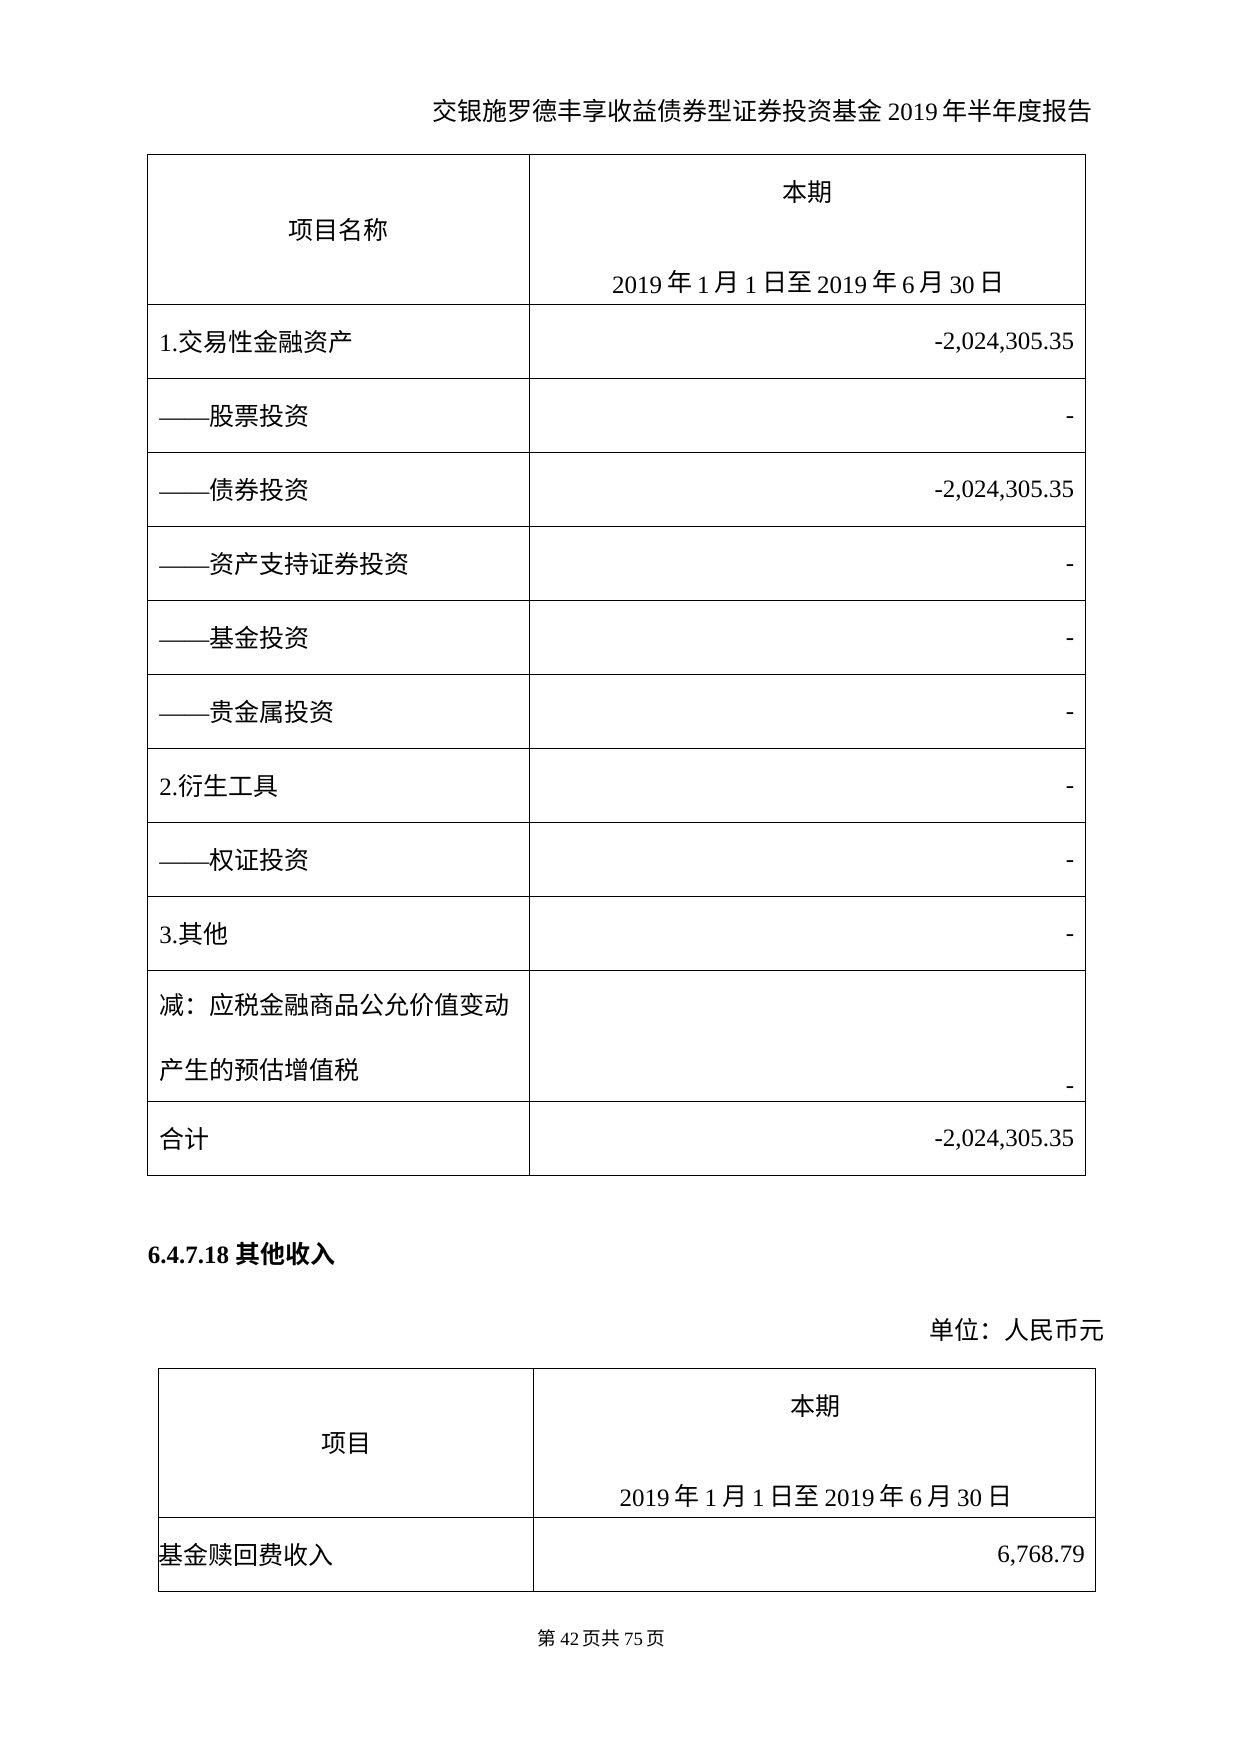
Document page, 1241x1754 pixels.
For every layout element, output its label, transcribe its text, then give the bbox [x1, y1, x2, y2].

table_cell - [530, 527, 1085, 600]
table_cell - [530, 675, 1085, 748]
text 单位：人民币元 [148, 1296, 1104, 1361]
text 6.4.7.18 其他收入 [148, 1221, 1092, 1286]
table_cell - [530, 971, 1085, 1101]
table_cell -2,024,305.35 [530, 1102, 1085, 1175]
table_cell - [530, 823, 1085, 896]
table_cell -2,024,305.35 [530, 305, 1085, 378]
table_cell - [530, 379, 1085, 452]
table_cell 3.其他 [148, 897, 529, 970]
table_cell ——股票投资 [148, 379, 529, 452]
table_cell -2,024,305.35 [530, 453, 1085, 526]
table_cell 6,768.79 [534, 1518, 1095, 1591]
table_cell ——权证投资 [148, 823, 529, 896]
table_cell - [530, 897, 1085, 970]
table_header 项目名称 [148, 155, 529, 303]
table_cell 2.衍生工具 [148, 749, 529, 822]
table_header 本期 2019年1月1日至2019年6月30日 [530, 155, 1085, 303]
table_cell ——贵金属投资 [148, 675, 529, 748]
table_cell 合计 [148, 1102, 529, 1175]
table_header 项目 [159, 1369, 533, 1517]
table_cell 减：应税金融商品公允价值变动产生的预估增值税 [148, 971, 529, 1101]
table_cell ——基金投资 [148, 601, 529, 674]
table_cell 基金赎回费收入 [159, 1518, 533, 1591]
table_cell ——债券投资 [148, 453, 529, 526]
table_cell - [530, 601, 1085, 674]
table_cell ——资产支持证券投资 [148, 527, 529, 600]
table_cell 1.交易性金融资产 [148, 305, 529, 378]
table_cell - [530, 749, 1085, 822]
table_header 本期 2019年1月1日至2019年6月30日 [534, 1369, 1095, 1517]
